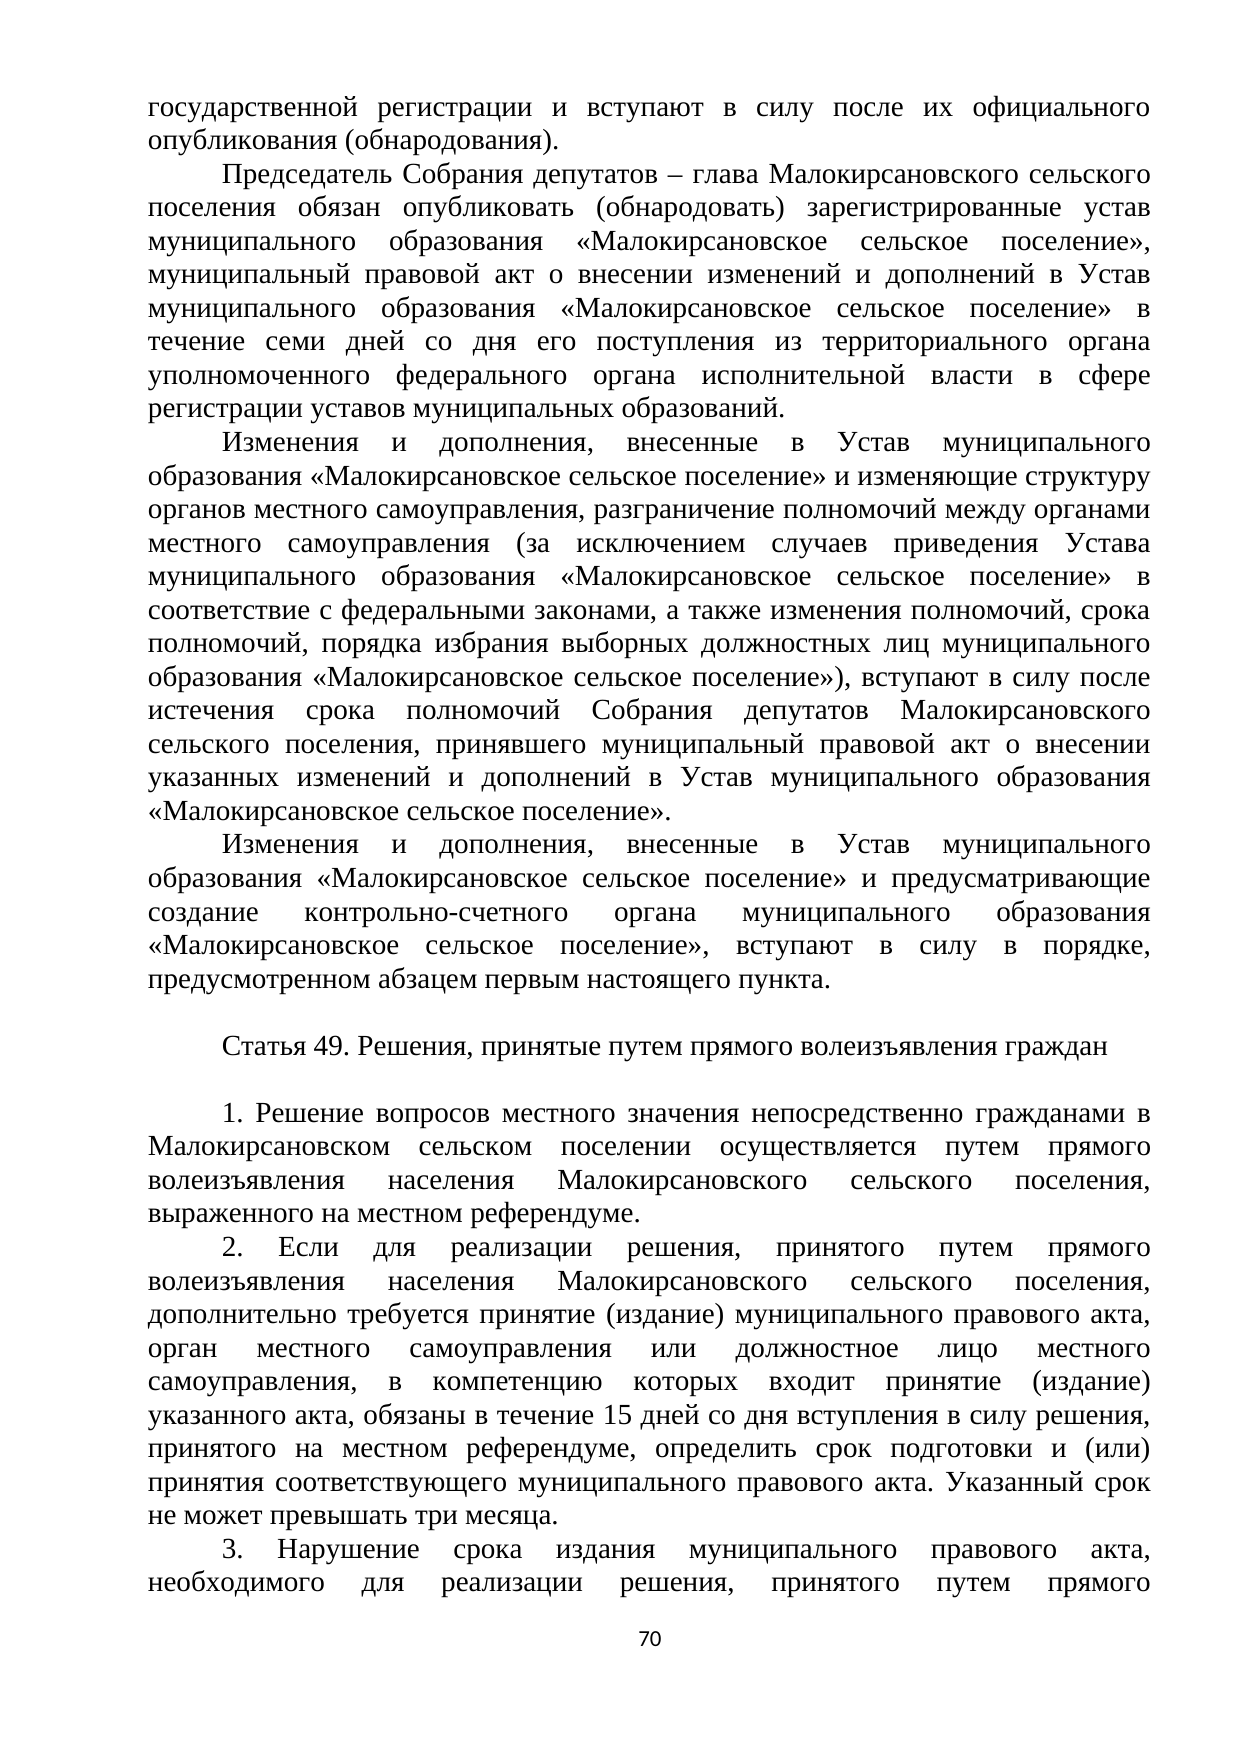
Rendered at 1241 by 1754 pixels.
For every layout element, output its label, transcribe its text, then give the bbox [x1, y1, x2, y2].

text 1. Решение вопросов местного значения непосредственно гражданами в Малокирсановском сельском поселении осуществляется путем прямого волеизъявления населения Малокирсановского сельского поселения, выраженного на местном референдуме. [148, 1095, 1152, 1229]
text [148, 89, 1152, 156]
text Статья 49. Решения, принятые путем прямого волеизъявления граждан [148, 1028, 1152, 1061]
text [148, 1531, 1152, 1598]
text Изменения и дополнения, внесенные в Устав муниципального образования «Малокирсановское сельское поселение» и предусматривающие создание контрольно-счетного органа муниципального образования «Малокирсановское сельское поселение», вступают в силу в порядке, предусмотренном абзацем первым настоящего пункта. [148, 827, 1152, 994]
text 2. Если для реализации решения, принятого путем прямого волеизъявления населения Малокирсановского сельского поселения, дополнительно требуется принятие (издание) муниципального правового акта, орган местного самоуправления или должностное лицо местного самоуправления, в компетенцию которых входит принятие (издание) указанного акта, обязаны в течение 15 дней со дня вступления в силу решения, принятого на местном референдуме, определить срок подготовки и (или) принятия соответствующего муниципального правового акта. Указанный срок не может превышать три месяца. [148, 1229, 1152, 1531]
text Изменения и дополнения, внесенные в Устав муниципального образования «Малокирсановское сельское поселение» и изменяющие структуру органов местного самоуправления, разграничение полномочий между органами местного самоуправления (за исключением случаев приведения Устава муниципального образования «Малокирсановское сельское поселение» в соответствие с федеральными законами, а также изменения полномочий, срока полномочий, порядка избрания выборных должностных лиц муниципального образования «Малокирсановское сельское поселение»), вступают в силу после истечения срока полномочий Собрания депутатов Малокирсановского сельского поселения, принявшего муниципальный правовой акт о внесении указанных изменений и дополнений в Устав муниципального образования «Малокирсановское сельское поселение». [148, 424, 1152, 827]
text Председатель Собрания депутатов – глава Малокирсановского сельского поселения обязан опубликовать (обнародовать) зарегистрированные устав муниципального образования «Малокирсановское сельское поселение», муниципальный правовой акт о внесении изменений и дополнений в Устав муниципального образования «Малокирсановское сельское поселение» в течение семи дней со дня его поступления из территориального органа уполномоченного федерального органа исполнительной власти в сфере регистрации уставов муниципальных образований. [148, 156, 1152, 424]
